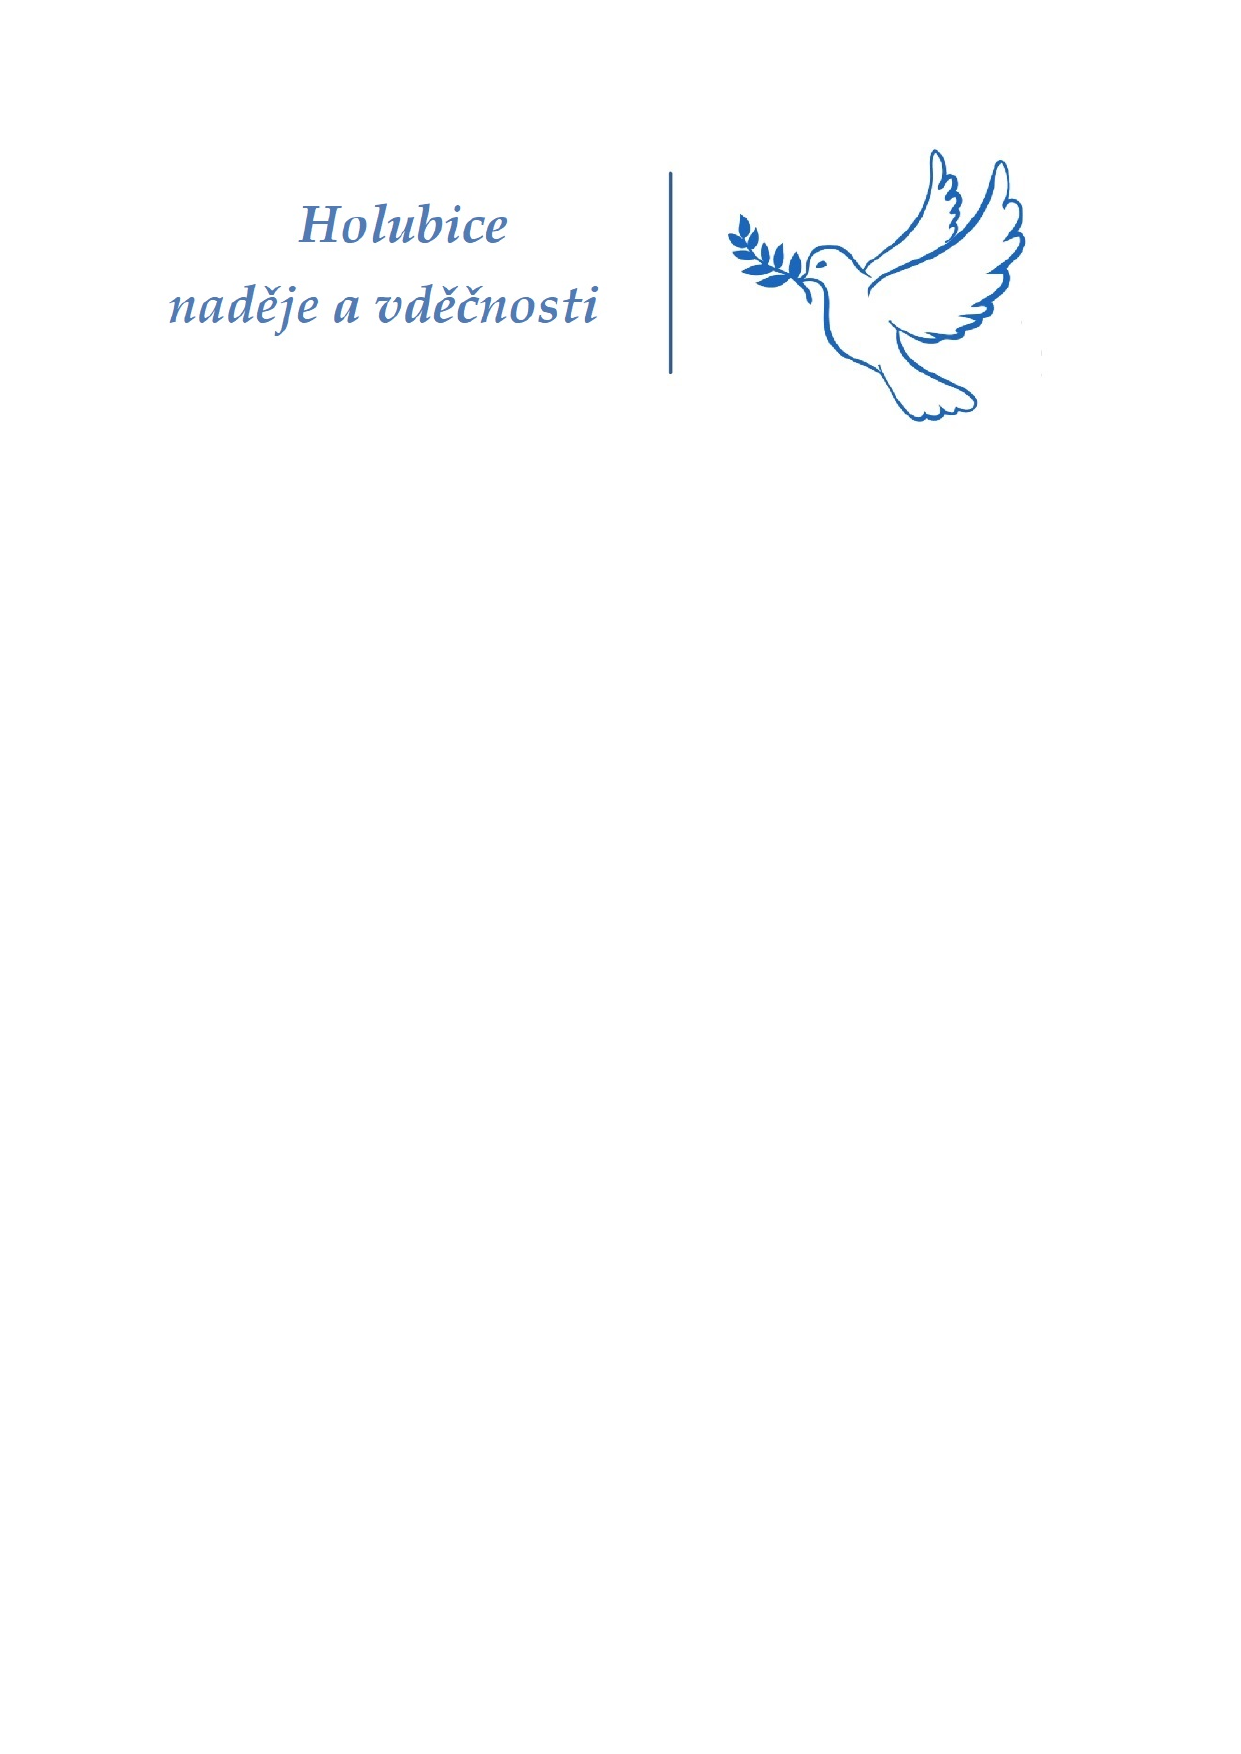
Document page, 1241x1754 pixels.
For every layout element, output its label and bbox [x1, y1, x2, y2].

picture [147, 147, 1093, 429]
